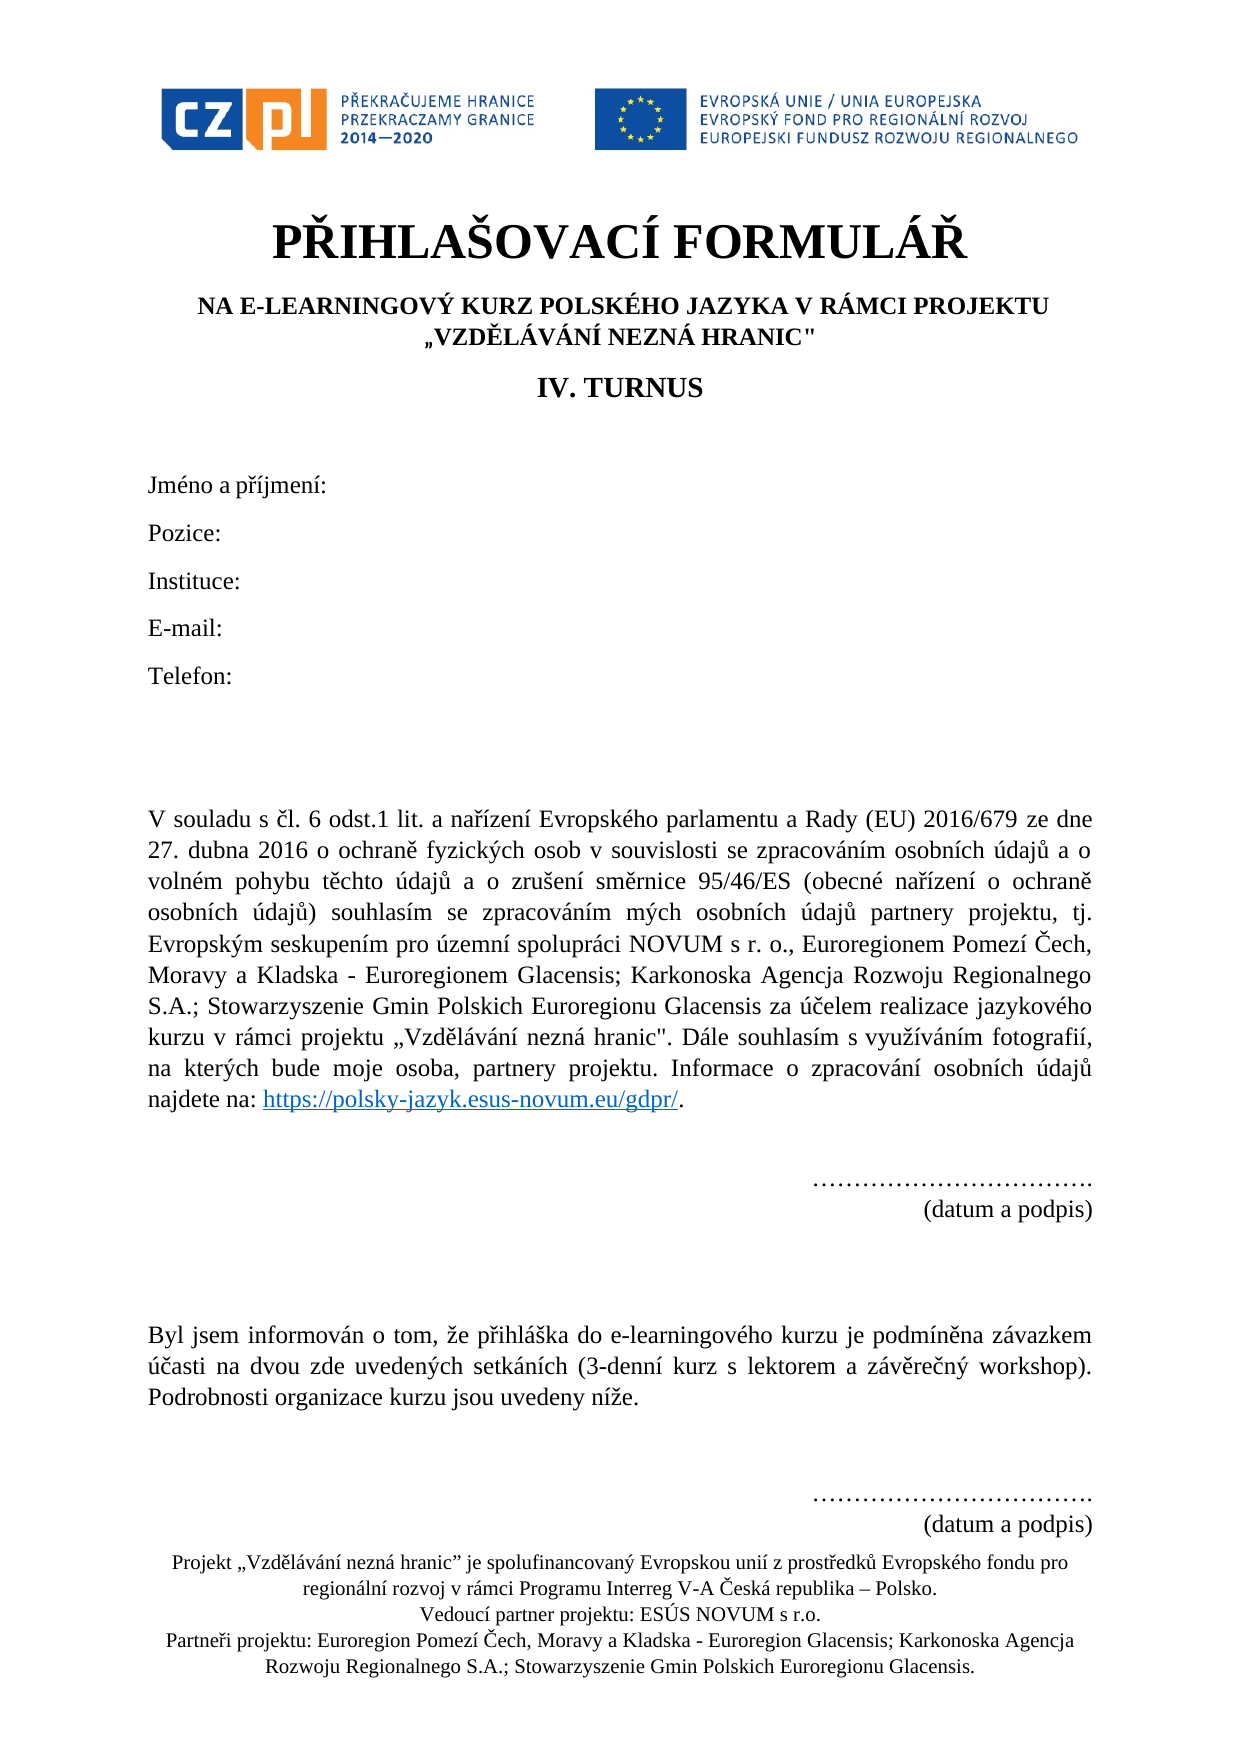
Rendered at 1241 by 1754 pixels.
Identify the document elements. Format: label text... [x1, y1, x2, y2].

text (datum a podpis) [148, 1509, 1093, 1537]
text V souladu s čl. 6 odst.1 lit. a nařízení Evropského parlamentu a Rady (EU) 2016/679 ze dne 27. dubna 2016 o ochraně fyzických osob v souvislosti se zpracováním osobních údajů a o volném pohybu těchto údajů a o zrušení směrnice 95/46/ES (obecné nařízení o ochraně osobních údajů) souhlasím se zpracováním mých osobních údajů partnery projektu, tj. Evropským seskupením pro územní spolupráci NOVUM s r. o., Euroregionem Pomezí Čech, Moravy a Kladska - Euroregionem Glacensis; Karkonoska Agencja Rozwoju Regionalnego S.A.; Stowarzyszenie Gmin Polskich Euroregionu Glacensis za účelem realizace jazykového kurzu v rámci projektu „Vzdělávání nezná hranic". Dále souhlasím s využíváním fotografií, na kterých bude moje osoba, partnery projektu. Informace o zpracování osobních údajů najdete na: https://polsky-jazyk.esus-novum.eu/gdpr/. [148, 804, 1093, 1113]
text Byl jsem informován o tom, že přihláška do e-learningového kurzu je podmíněna závazkem účasti na dvou zde uvedených setkáních (3-denní kurz s lektorem a závěrečný workshop). Podrobnosti organizace kurzu jsou uvedeny níže. [148, 1320, 1093, 1411]
picture [147, 73, 1093, 165]
text NA E-LEARNINGOVÝ KURZ POLSKÉHO JAZYKA V RÁMCI PROJEKTU „VZDĚLÁVÁNÍ NEZNÁ HRANIC" [148, 291, 1093, 351]
text Instituce: [148, 566, 1093, 594]
text Jméno a příjmení: [148, 470, 1093, 499]
text ……………………………. [148, 1478, 1093, 1506]
text ……………………………. [148, 1163, 1093, 1191]
text Telefon: [148, 661, 1093, 690]
text IV. TURNUS [148, 370, 1093, 403]
text Pozice: [148, 518, 1093, 547]
text (datum a podpis) [148, 1194, 1093, 1222]
text PŘIHLAŠOVACÍ FORMULÁŘ [148, 212, 1093, 269]
text E-mail: [148, 613, 1093, 642]
